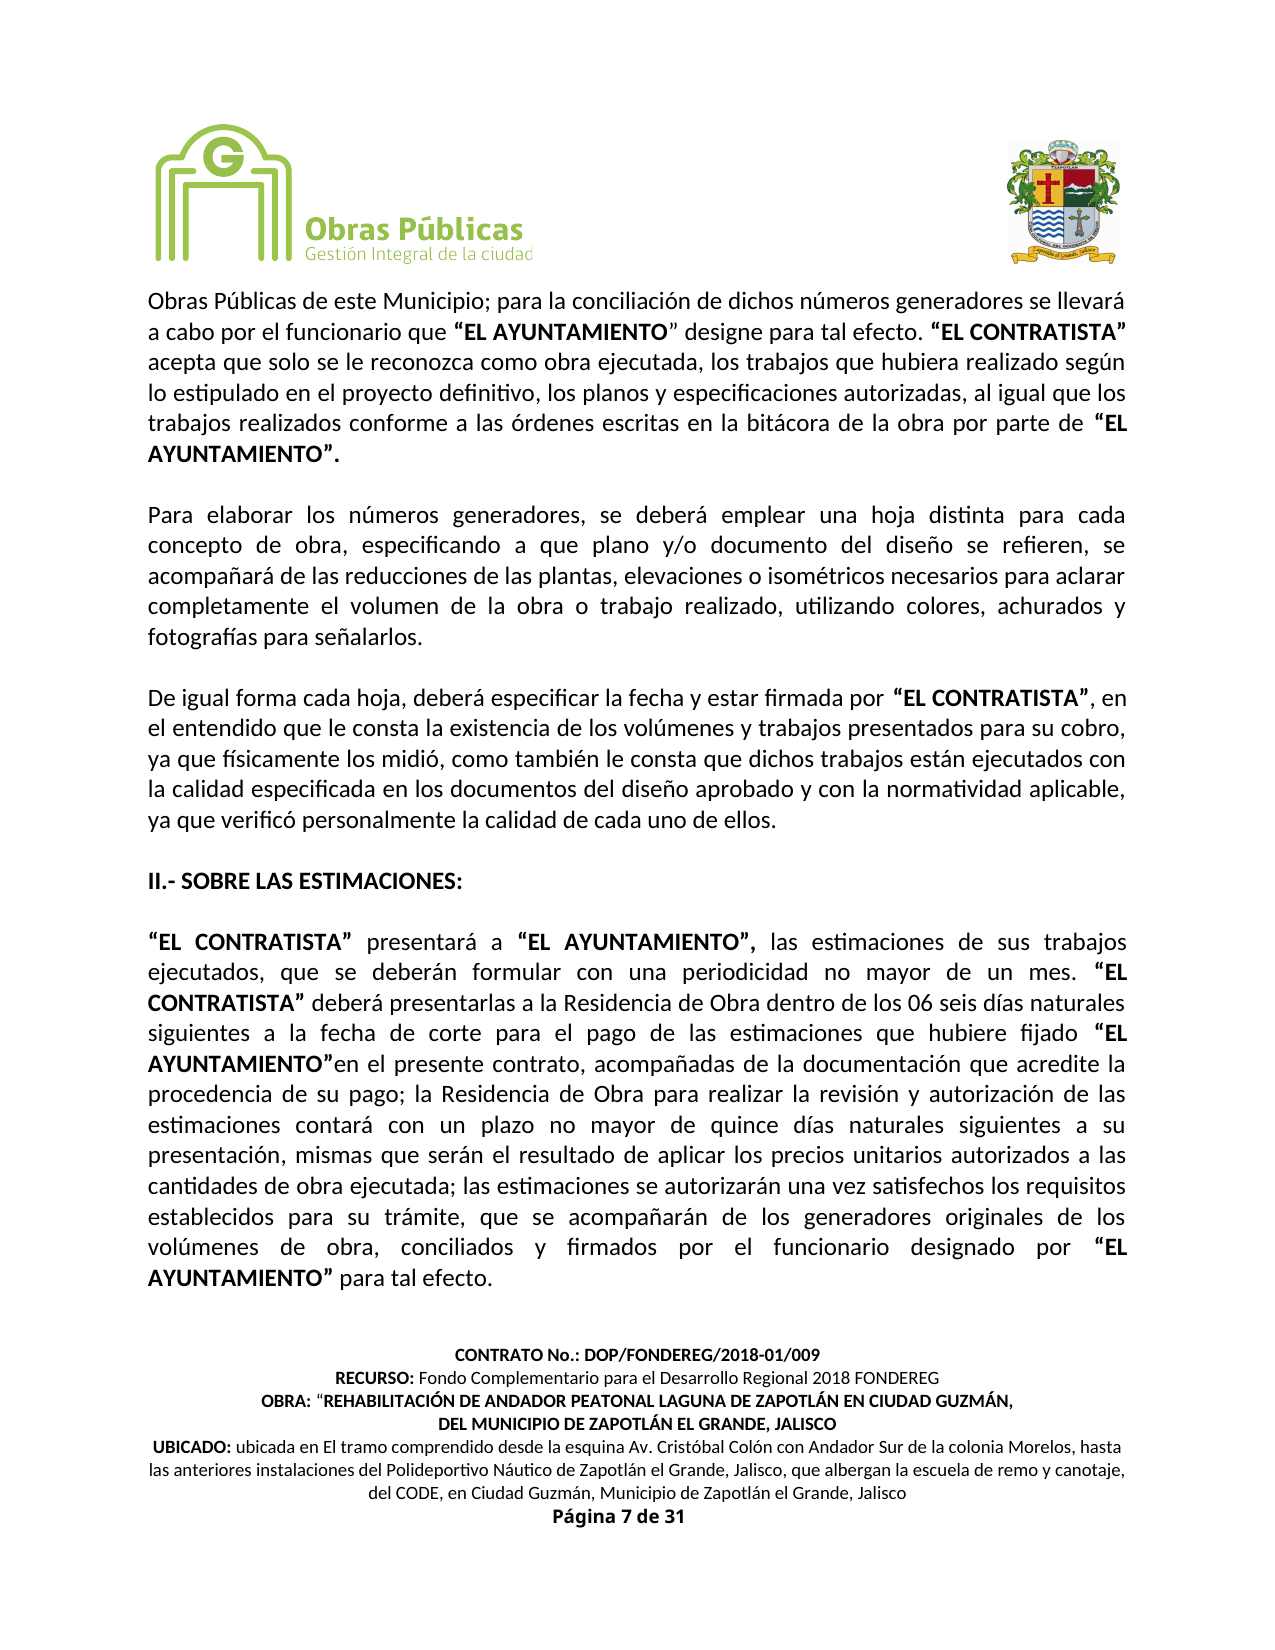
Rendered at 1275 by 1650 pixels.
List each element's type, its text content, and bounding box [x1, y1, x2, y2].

picture [1007, 140, 1120, 264]
text De igual forma cada hoja, deberá especificar la fecha y estar firmada por “EL CONTRATISTA”, en el entendido que le consta la existencia de los volúmenes y trabajos presentados para su cobro, ya que físicamente los midió, como también le consta que dichos trabajos están ejecutados con la calidad especificada en los documentos del diseño aprobado y con la normatividad aplicable, ya que verificó personalmente la calidad de cada uno de ellos. [148, 682, 1127, 834]
picture [155, 124, 533, 264]
text II.- SOBRE LAS ESTIMACIONES: [148, 865, 1127, 896]
text “EL CONTRATISTA” presentará a “EL AYUNTAMIENTO”, las estimaciones de sus trabajos ejecutados, que se deberán formular con una periodicidad no mayor de un mes. “EL CONTRATISTA” deberá presentarlas a la Residencia de Obra dentro de los 06 seis días naturales siguientes a la fecha de corte para el pago de las estimaciones que hubiere fijado “EL AYUNTAMIENTO”en el presente contrato, acompañadas de la documentación que acredite la procedencia de su pago; la Residencia de Obra para realizar la revisión y autorización de las estimaciones contará con un plazo no mayor de quince días naturales siguientes a su presentación, mismas que serán el resultado de aplicar los precios unitarios autorizados a las cantidades de obra ejecutada; las estimaciones se autorizarán una vez satisfechos los requisitos establecidos para su trámite, que se acompañarán de los generadores originales de los volúmenes de obra, conciliados y firmados por el funcionario designado por “EL AYUNTAMIENTO” para tal efecto. [148, 926, 1127, 1292]
text Para elaborar los números generadores, se deberá emplear una hoja distinta para cada concepto de obra, especificando a que plano y/o documento del diseño se refieren, se acompañará de las reducciones de las plantas, elevaciones o isométricos necesarios para aclarar completamente el volumen de la obra o trabajo realizado, utilizando colores, achurados y fotografías para señalarlos. [148, 499, 1127, 651]
